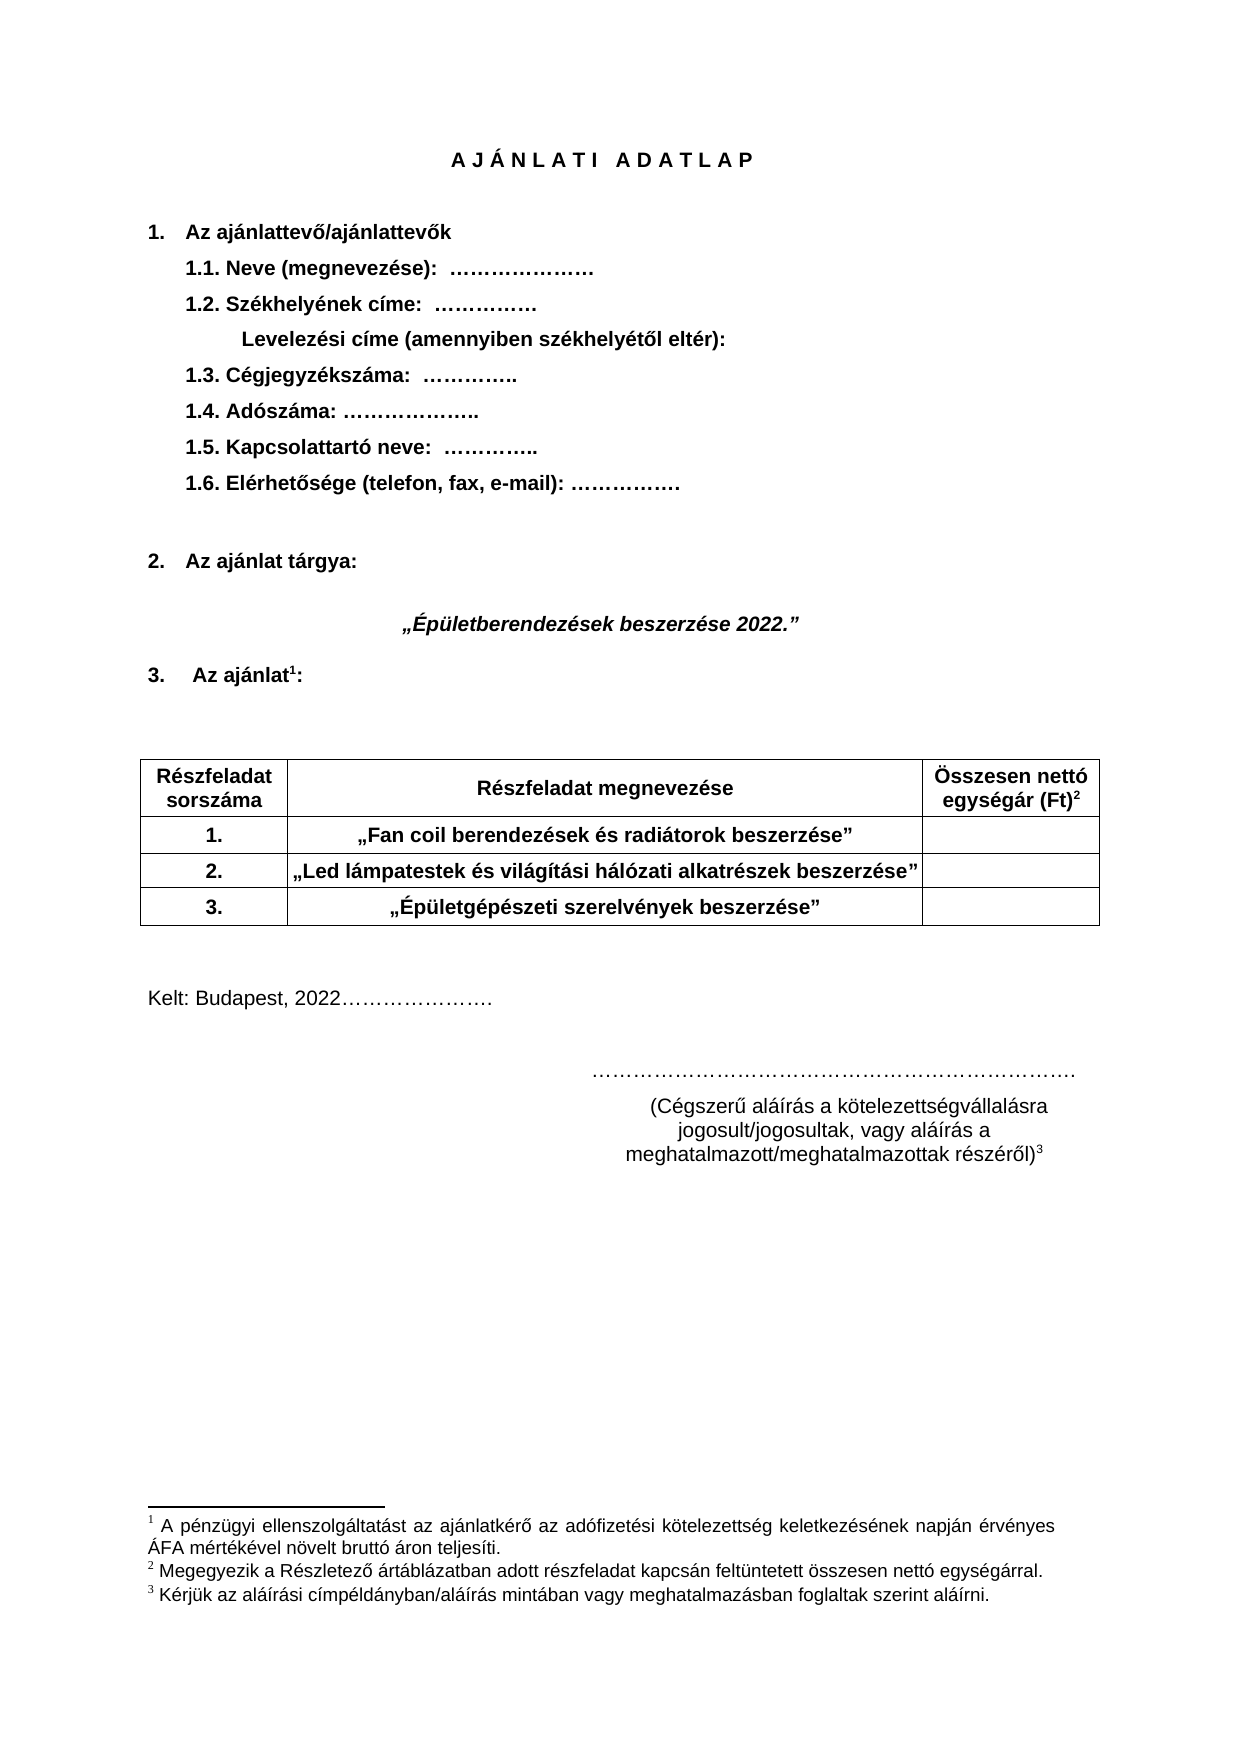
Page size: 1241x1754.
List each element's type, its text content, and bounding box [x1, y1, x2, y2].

text ……………………………………………………………. [517, 1058, 1152, 1082]
table_cell [923, 817, 1099, 853]
text 1.6. Elérhetősége (telefon, fax, e-mail): ……………. [185, 471, 1055, 495]
text 1.3. Cégjegyzékszáma: ………….. [185, 363, 1055, 387]
text 2. Az ajánlat tárgya: [148, 549, 1055, 573]
table_cell „Épületgépészeti szerelvények beszerzése” [288, 888, 922, 925]
table_cell „Fan coil berendezések és radiátorok beszerzése” [288, 817, 922, 853]
table_cell 3. [141, 888, 287, 925]
table_cell 1. [141, 817, 287, 853]
table_cell [923, 888, 1099, 925]
table_header Összesen nettó egységár (Ft) [923, 760, 1099, 816]
table_cell [923, 854, 1099, 887]
table_header Részfeladat sorszáma [141, 760, 287, 816]
text AJÁNLATI ADATLAP [148, 148, 1055, 172]
text (Cégszerű aláírás a kötelezettségvállalásra jogosult/jogosultak, vagy aláírás a meghatalmazott/meghatalmazottak részéről) [576, 1094, 1092, 1166]
text 3. Az ajánlat: [148, 663, 1055, 687]
table_cell „Led lámpatestek és világítási hálózati alkatrészek beszerzése” [288, 854, 922, 887]
table_header Részfeladat megnevezése [288, 760, 922, 816]
text 1.2. Székhelyének címe: …………… [185, 291, 1055, 315]
text 1.1. Neve (megnevezése): ………………… [185, 255, 1055, 279]
text 1.4. Adószáma: ……………….. [185, 399, 1055, 423]
text Levelezési címe (amennyiben székhelyétől eltér): [185, 327, 1055, 351]
text „Épületberendezések beszerzése 2022.” [148, 612, 1055, 636]
table_cell 2. [141, 854, 287, 887]
text 1. Az ajánlattevő/ajánlattevők [148, 219, 1055, 243]
text Kelt: Budapest, 2022…………………. [148, 986, 1093, 1010]
text 1.5. Kapcsolattartó neve: ………….. [185, 435, 1055, 459]
